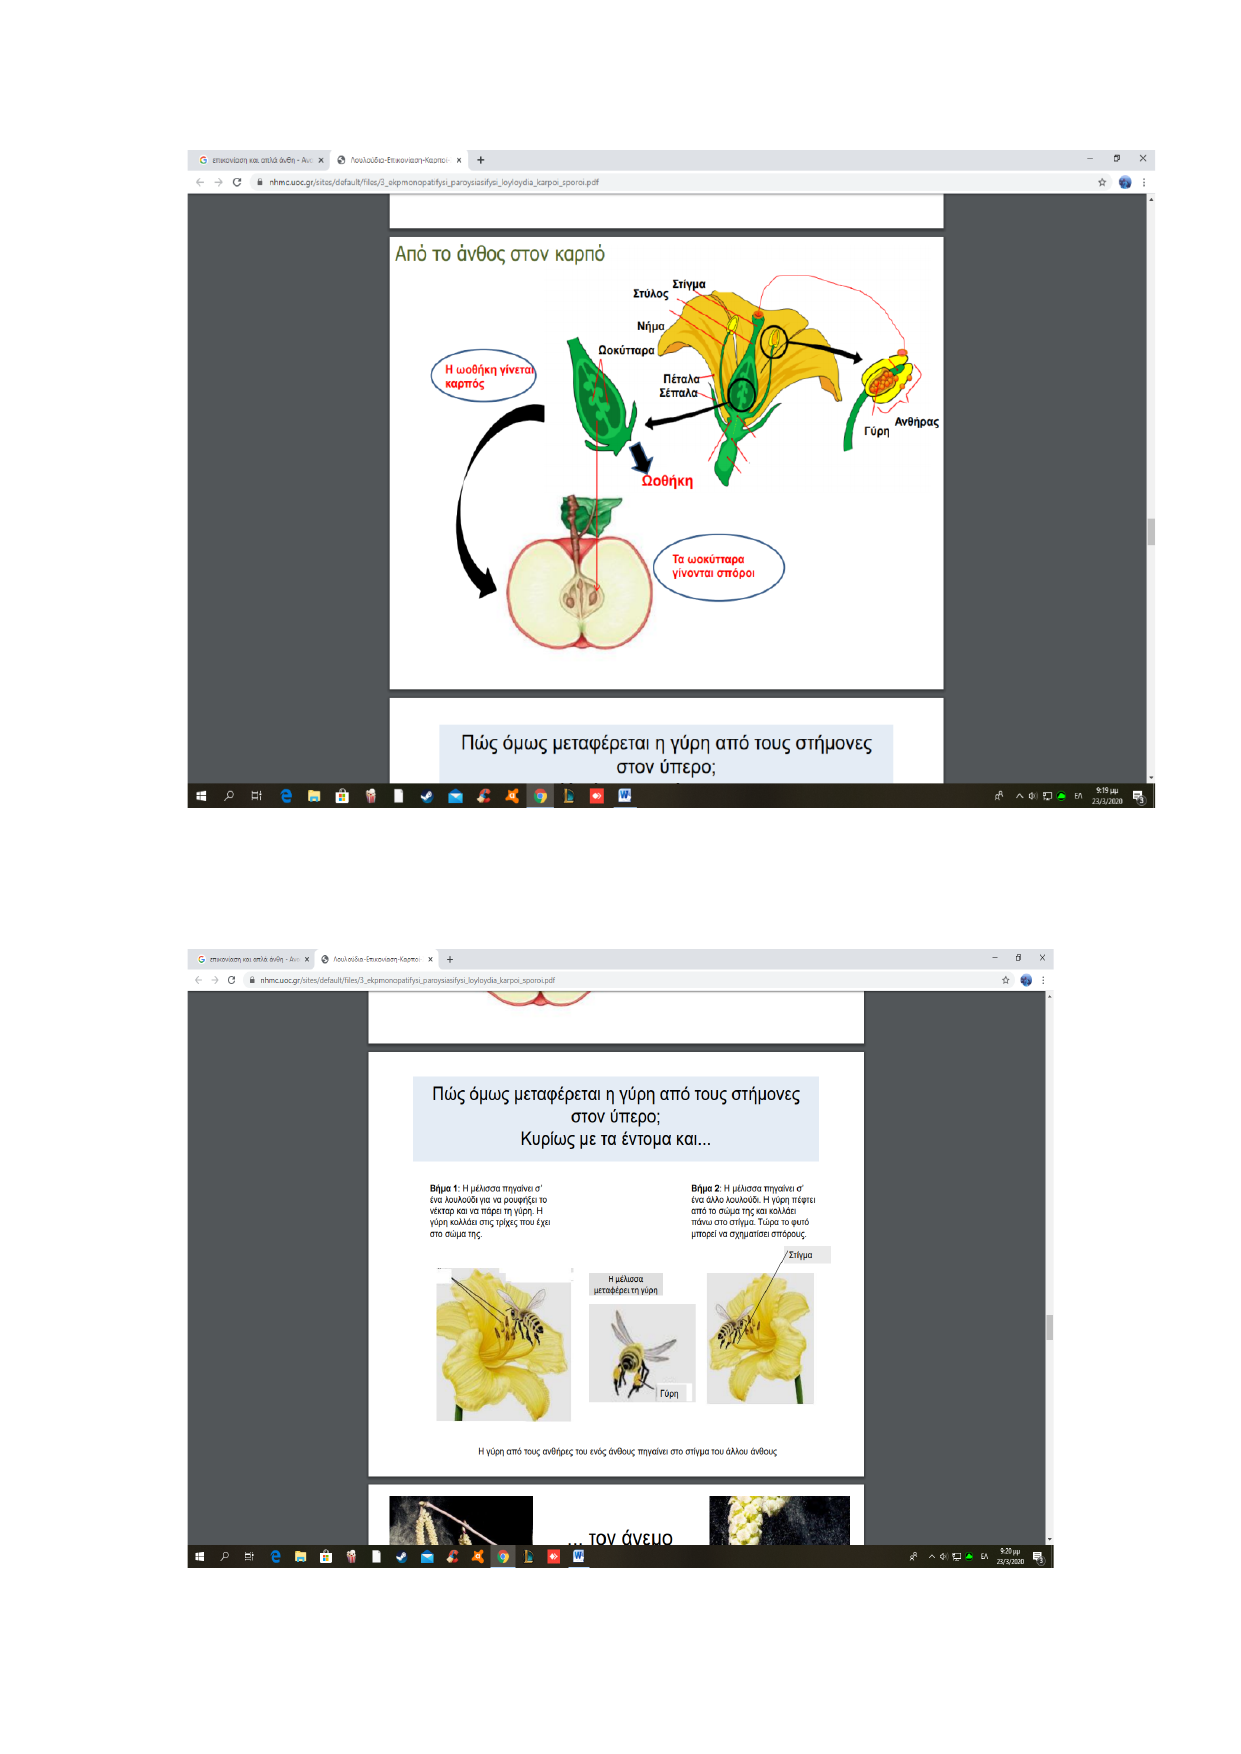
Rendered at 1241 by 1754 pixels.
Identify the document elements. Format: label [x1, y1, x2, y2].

picture [187, 150, 1156, 808]
picture [187, 949, 1054, 1568]
